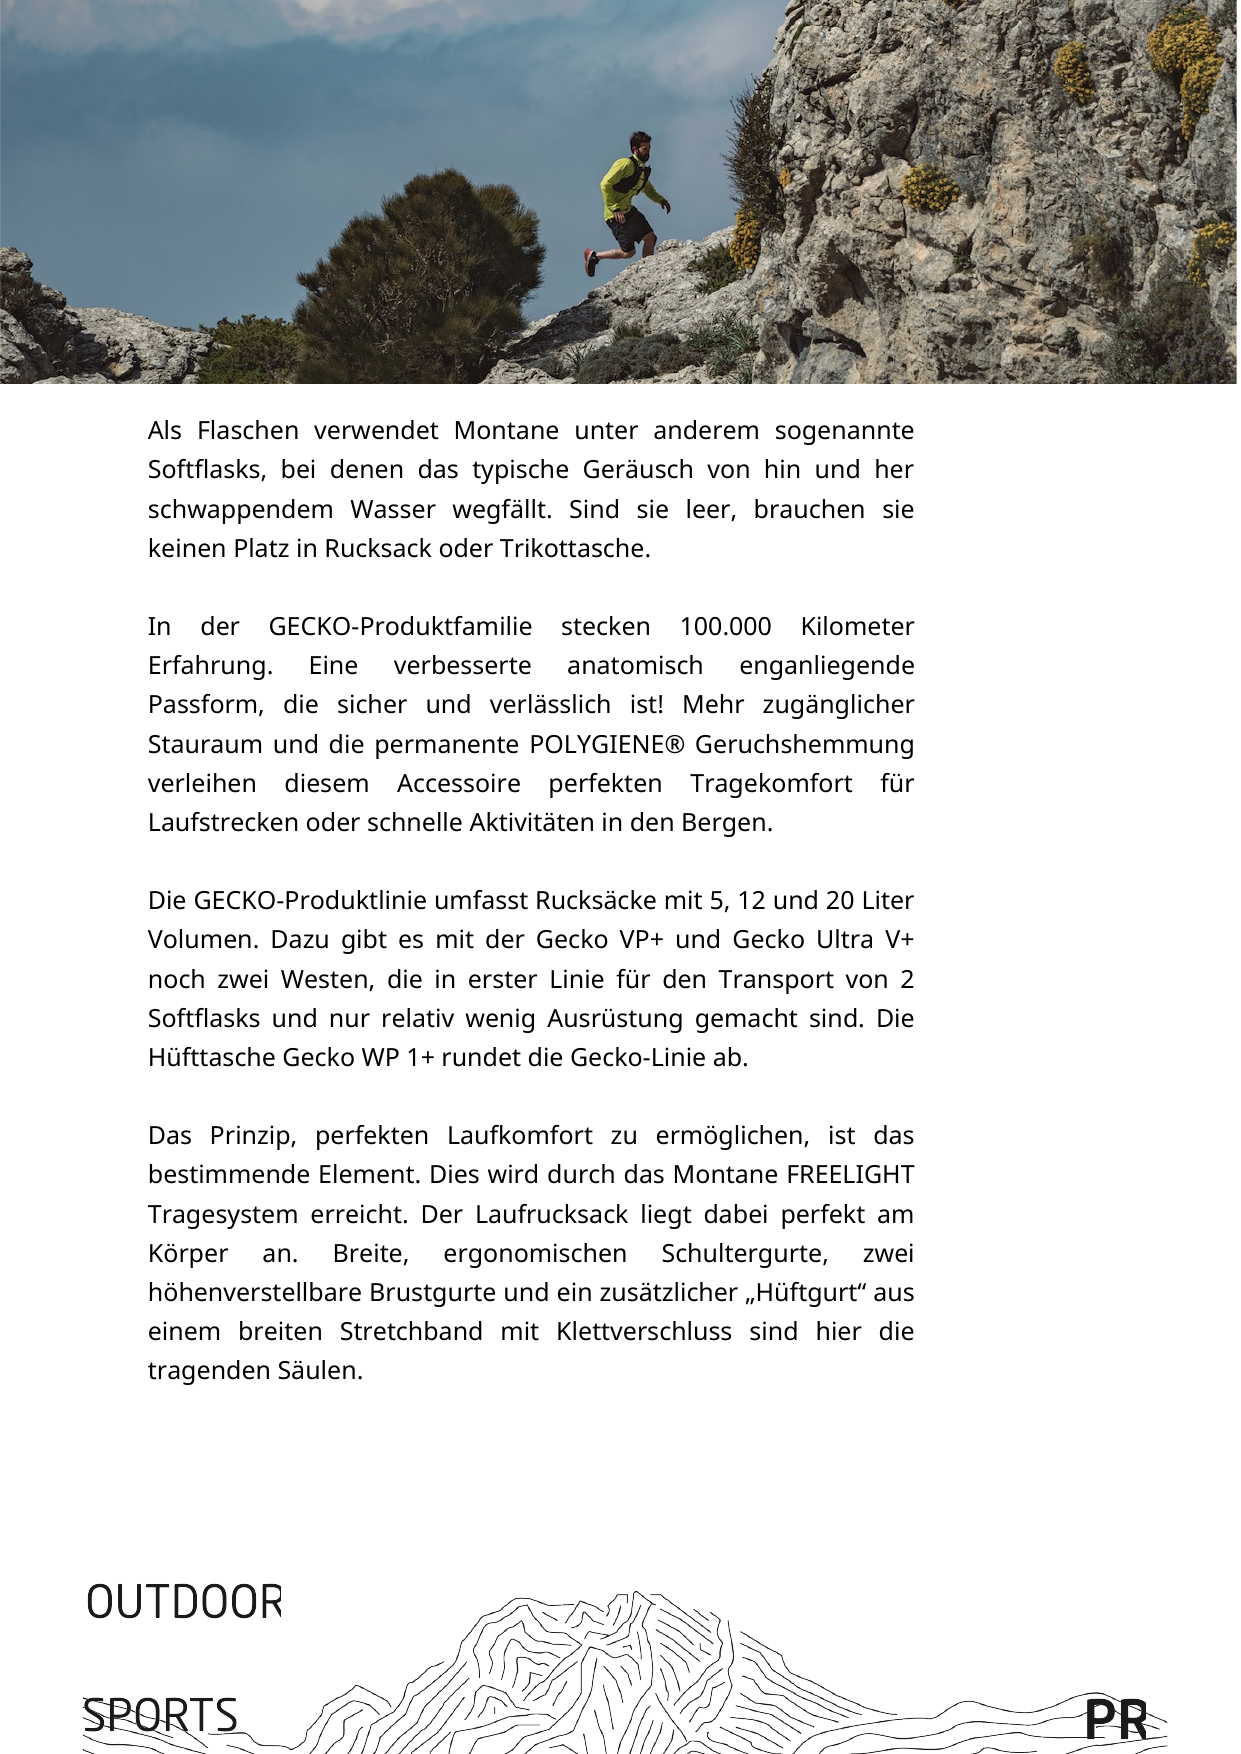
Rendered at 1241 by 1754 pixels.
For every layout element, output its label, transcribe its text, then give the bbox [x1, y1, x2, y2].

picture [0, 0, 1236, 384]
picture [82, 1523, 1168, 1754]
text Das Prinzip, perfekten Laufkomfort zu ermöglichen, ist das bestimmende Element. Dies wird durch das Montane FREELIGHT Tragesystem erreicht. Der Laufrucksack liegt dabei perfekt am Körper an. Breite, ergonomischen Schultergurte, zwei höhenverstellbare Brustgurte und ein zusätzlicher „Hüftgurt“ aus einem breiten Stretchband mit Klettverschluss sind hier die tragenden Säulen. [148, 1118, 916, 1387]
text Als Flaschen verwendet Montane unter anderem sogenannte Softflasks, bei denen das typische Geräusch von hin und her schwappendem Wasser wegfällt. Sind sie leer, brauchen sie keinen Platz in Rucksack oder Trikottasche. [148, 384, 916, 564]
text In der GECKO-Produktfamilie stecken 100.000 Kilometer Erfahrung. Eine verbesserte anatomisch enganliegende Passform, die sicher und verlässlich ist! Mehr zugänglicher Stauraum und die permanente POLYGIENE® Geruchshemmung verleihen diesem Accessoire perfekten Tragekomfort für Laufstrecken oder schnelle Aktivitäten in den Bergen. [148, 609, 916, 839]
text Die GECKO-Produktlinie umfasst Rucksäcke mit 5, 12 und 20 Liter Volumen. Dazu gibt es mit der Gecko VP+ und Gecko Ultra V+ noch zwei Westen, die in erster Linie für den Transport von 2 Softflasks und nur relativ wenig Ausrüstung gemacht sind. Die Hüfttasche Gecko WP 1+ rundet die Gecko-Linie ab. [148, 883, 916, 1074]
